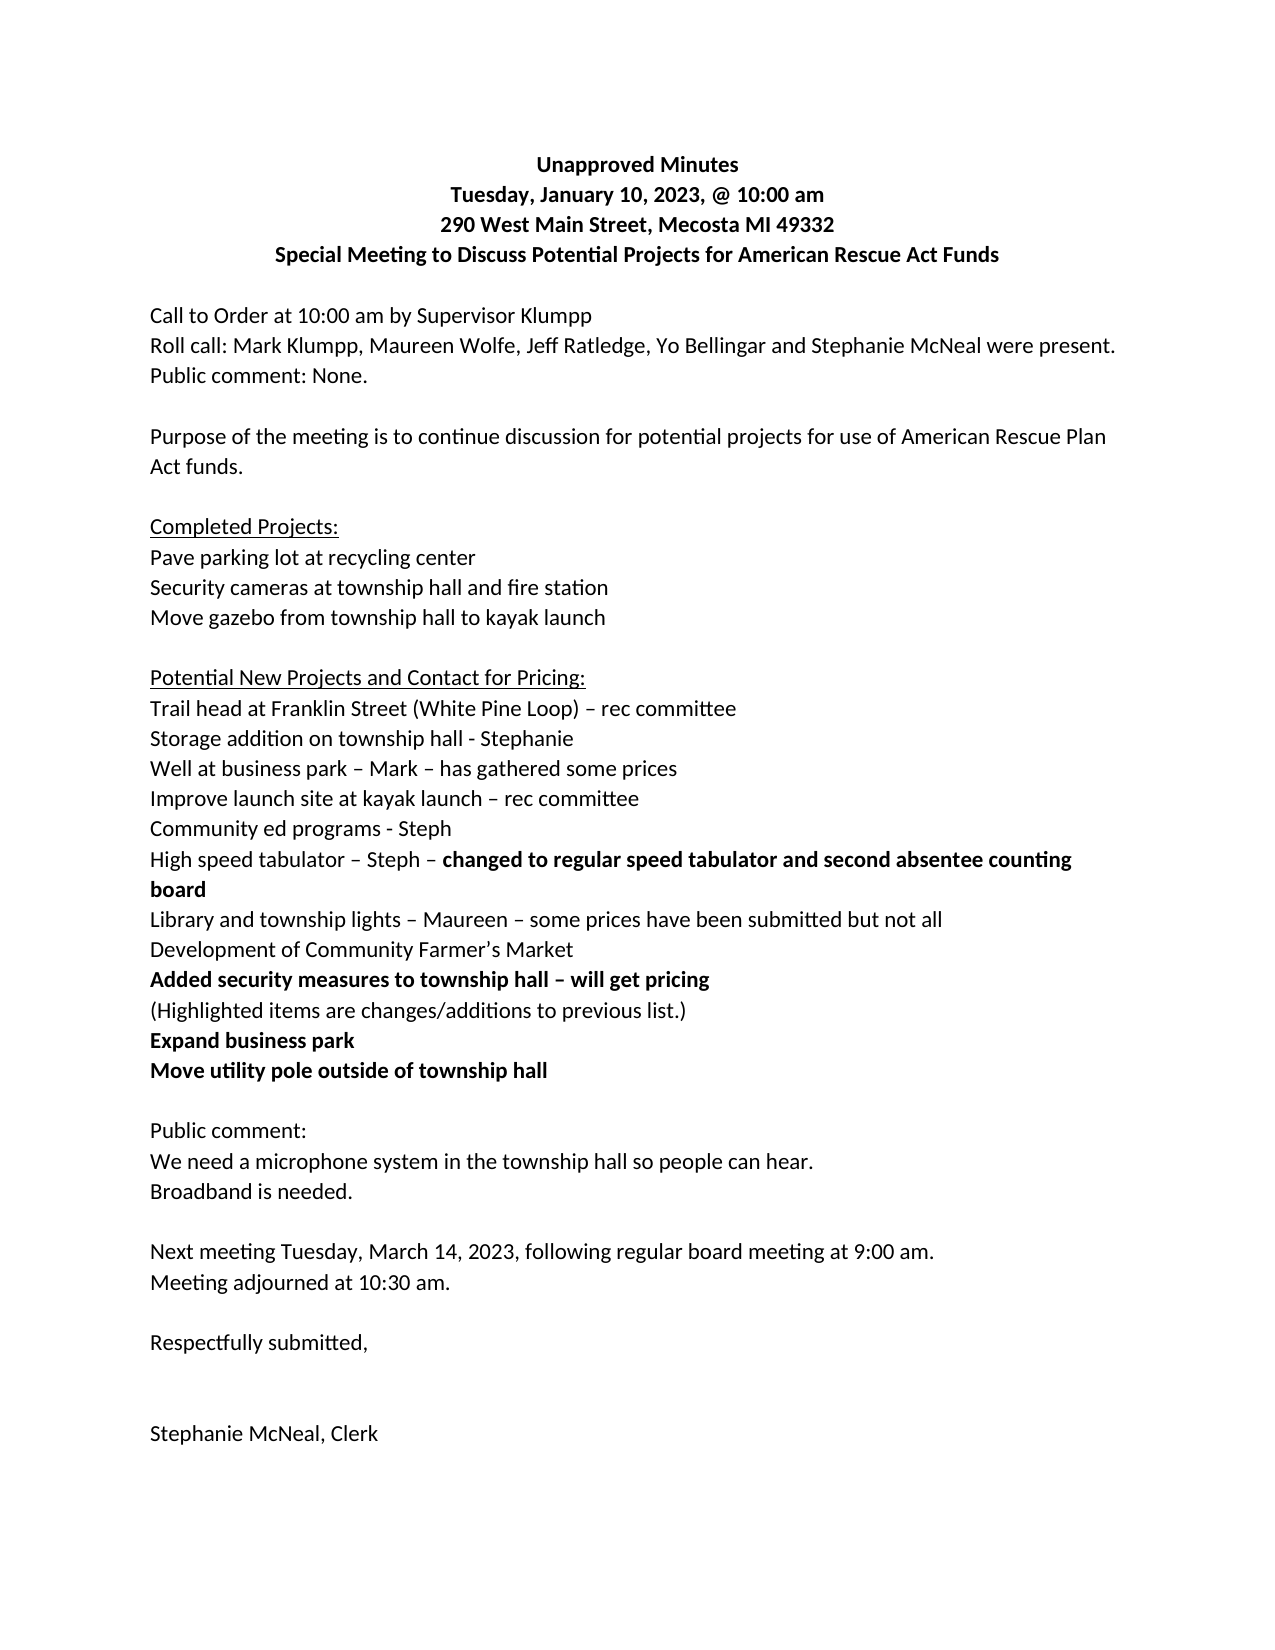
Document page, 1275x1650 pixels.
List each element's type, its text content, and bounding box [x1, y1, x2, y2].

text Respectfully submitted, [150, 1328, 1125, 1356]
text (Highlighted items are changes/additions to previous list.) [150, 996, 1125, 1024]
text Improve launch site at kayak launch – rec committee [150, 784, 1125, 812]
text Security cameras at township hall and fire station [150, 573, 1125, 601]
text Move utility pole outside of township hall [150, 1056, 1125, 1084]
text Completed Projects: [150, 512, 1125, 541]
text We need a microphone system in the township hall so people can hear. [150, 1147, 1125, 1175]
text Community ed programs - Steph [150, 814, 1125, 843]
text High speed tabulator – Steph – changed to regular speed tabulator and second absentee counting board [150, 845, 1125, 903]
text Potential New Projects and Contact for Pricing: [150, 663, 1125, 692]
text Move gazebo from township hall to kayak launch [150, 603, 1125, 631]
text Public comment: None. [150, 361, 1125, 389]
text Trail head at Franklin Street (White Pine Loop) – rec committee [150, 694, 1125, 722]
text Pave parking lot at recycling center [150, 543, 1125, 571]
text Storage addition on township hall - Stephanie [150, 724, 1125, 752]
text Special Meeting to Discuss Potential Projects for American Rescue Act Funds [150, 241, 1125, 269]
text Stephanie McNeal, Clerk [150, 1419, 1125, 1447]
text Unapproved Minutes [150, 150, 1125, 178]
text Library and township lights – Maureen – some prices have been submitted but not all [150, 905, 1125, 933]
text Tuesday, January 10, 2023, @ 10:00 am [150, 180, 1125, 208]
text Expand business park [150, 1026, 1125, 1054]
text Public comment: [150, 1117, 1125, 1145]
text Development of Community Farmer’s Market [150, 935, 1125, 963]
text Roll call: Mark Klumpp, Maureen Wolfe, Jeff Ratledge, Yo Bellingar and Stephanie McNeal were present. [150, 331, 1125, 359]
text Next meeting Tuesday, March 14, 2023, following regular board meeting at 9:00 am. [150, 1237, 1125, 1266]
text Call to Order at 10:00 am by Supervisor Klumpp [150, 301, 1125, 329]
text Meeting adjourned at 10:30 am. [150, 1268, 1125, 1296]
text Added security measures to township hall – will get pricing [150, 966, 1125, 994]
text Well at business park – Mark – has gathered some prices [150, 754, 1125, 782]
text Broadband is needed. [150, 1177, 1125, 1205]
text Purpose of the meeting is to continue discussion for potential projects for use of American Rescue Plan Act funds. [150, 422, 1125, 480]
text 290 West Main Street, Mecosta MI 49332 [150, 210, 1125, 238]
